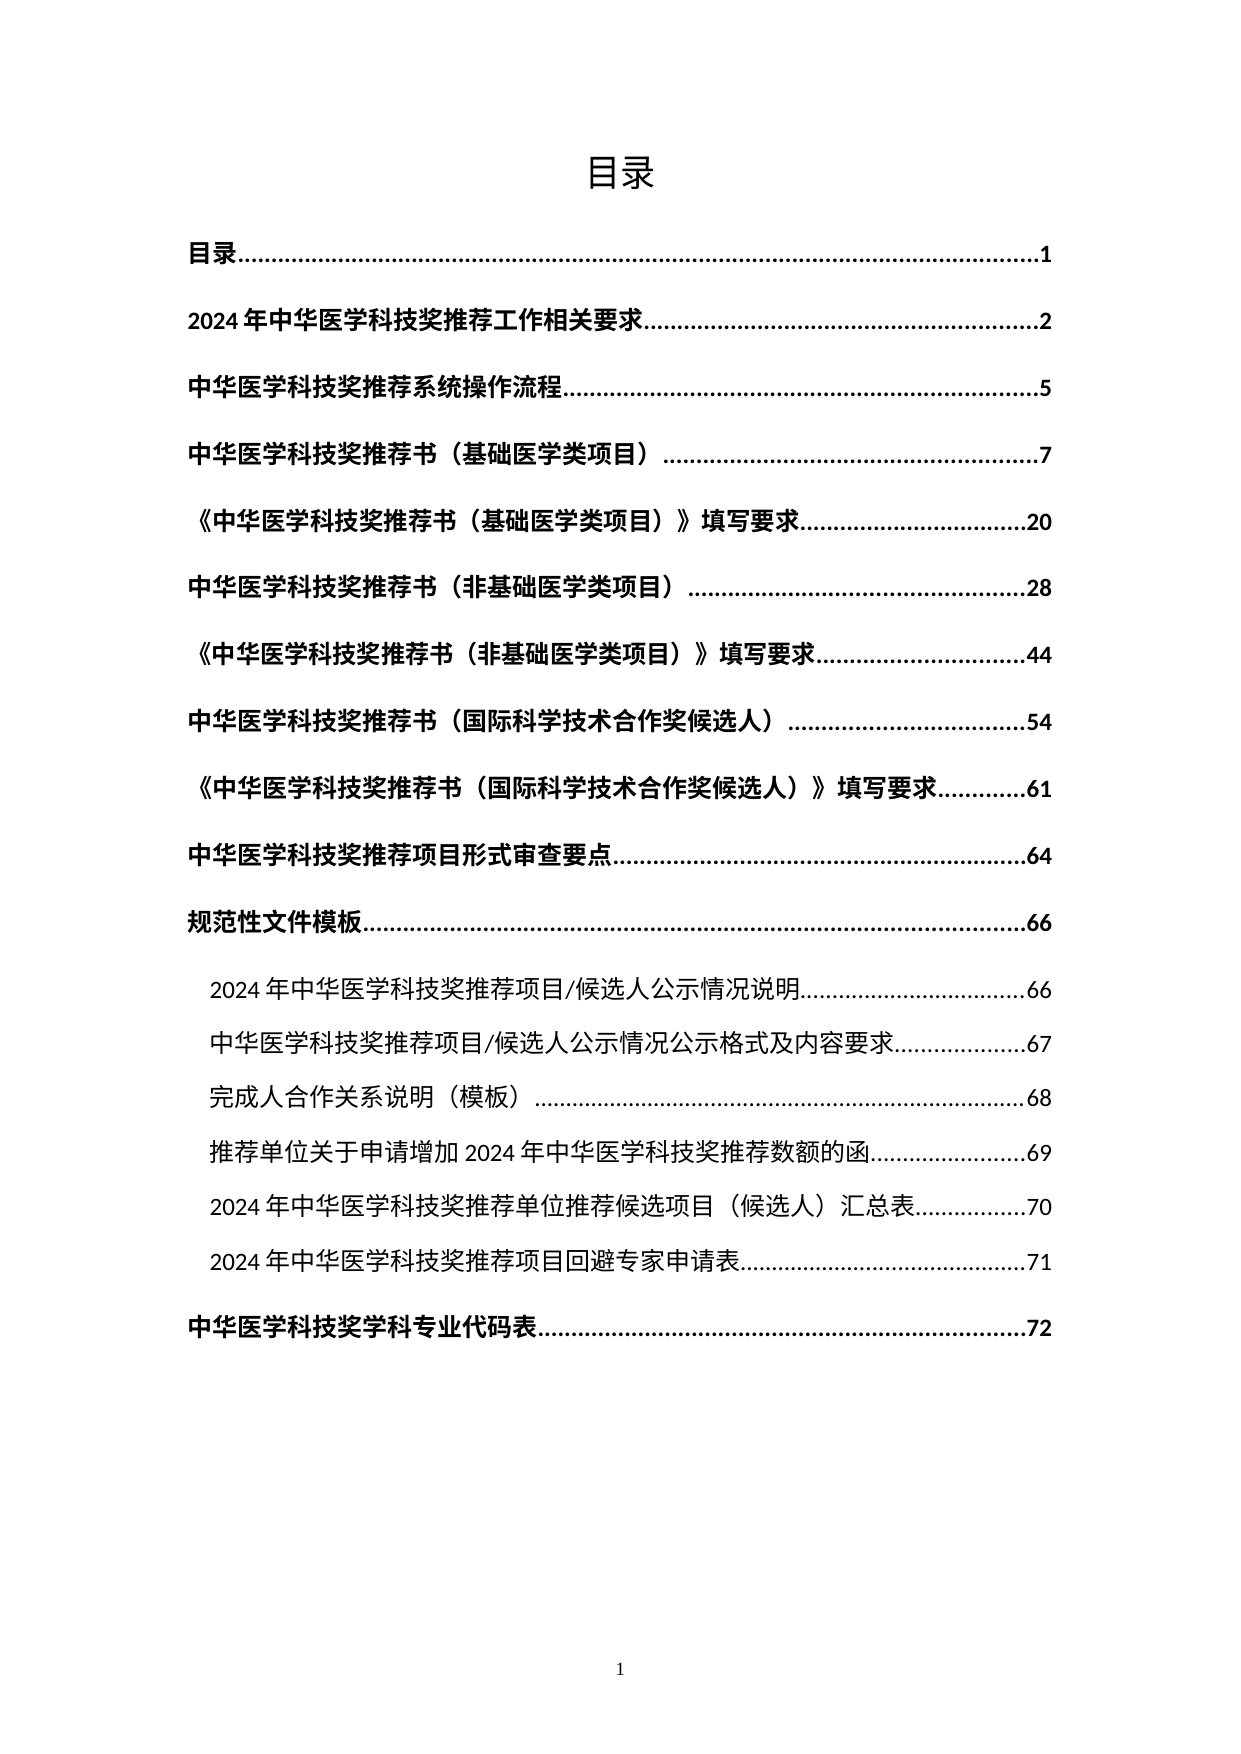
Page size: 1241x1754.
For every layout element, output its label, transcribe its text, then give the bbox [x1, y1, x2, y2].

text 中华医学科技奖推荐书（基础医学类项目） 7 [187, 434, 1053, 470]
text 中华医学科技奖推荐书（非基础医学类项目） 28 [187, 568, 1053, 604]
text 2024年中华医学科技奖推荐工作相关要求 2 [187, 300, 1053, 337]
text 目录 1 [187, 233, 1053, 270]
text 2024年中华医学科技奖推荐单位推荐候选项目（候选人）汇总表 70 [209, 1187, 1053, 1223]
text 中华医学科技奖推荐项目/候选人公示情况公示格式及内容要求 67 [209, 1023, 1053, 1060]
text 《中华医学科技奖推荐书（国际科学技术合作奖候选人）》填写要求 61 [187, 768, 1053, 805]
text 2024年中华医学科技奖推荐项目回避专家申请表 71 [209, 1241, 1053, 1277]
subtitle 目录 [187, 150, 1053, 196]
text 《中华医学科技奖推荐书（基础医学类项目）》填写要求 20 [187, 501, 1053, 537]
text 规范性文件模板 66 [187, 902, 1053, 938]
text 《中华医学科技奖推荐书（非基础医学类项目）》填写要求 44 [187, 635, 1053, 671]
text 中华医学科技奖推荐项目形式审查要点 64 [187, 835, 1053, 872]
text 2024年中华医学科技奖推荐项目/候选人公示情况说明 66 [209, 969, 1053, 1005]
text 中华医学科技奖推荐书（国际科学技术合作奖候选人） 54 [187, 702, 1053, 738]
text 推荐单位关于申请增加2024年中华医学科技奖推荐数额的函 69 [209, 1132, 1053, 1168]
text 中华医学科技奖推荐系统操作流程 5 [187, 367, 1053, 403]
text 完成人合作关系说明（模板） 68 [209, 1078, 1053, 1114]
text 中华医学科技奖学科专业代码表 72 [187, 1308, 1053, 1344]
